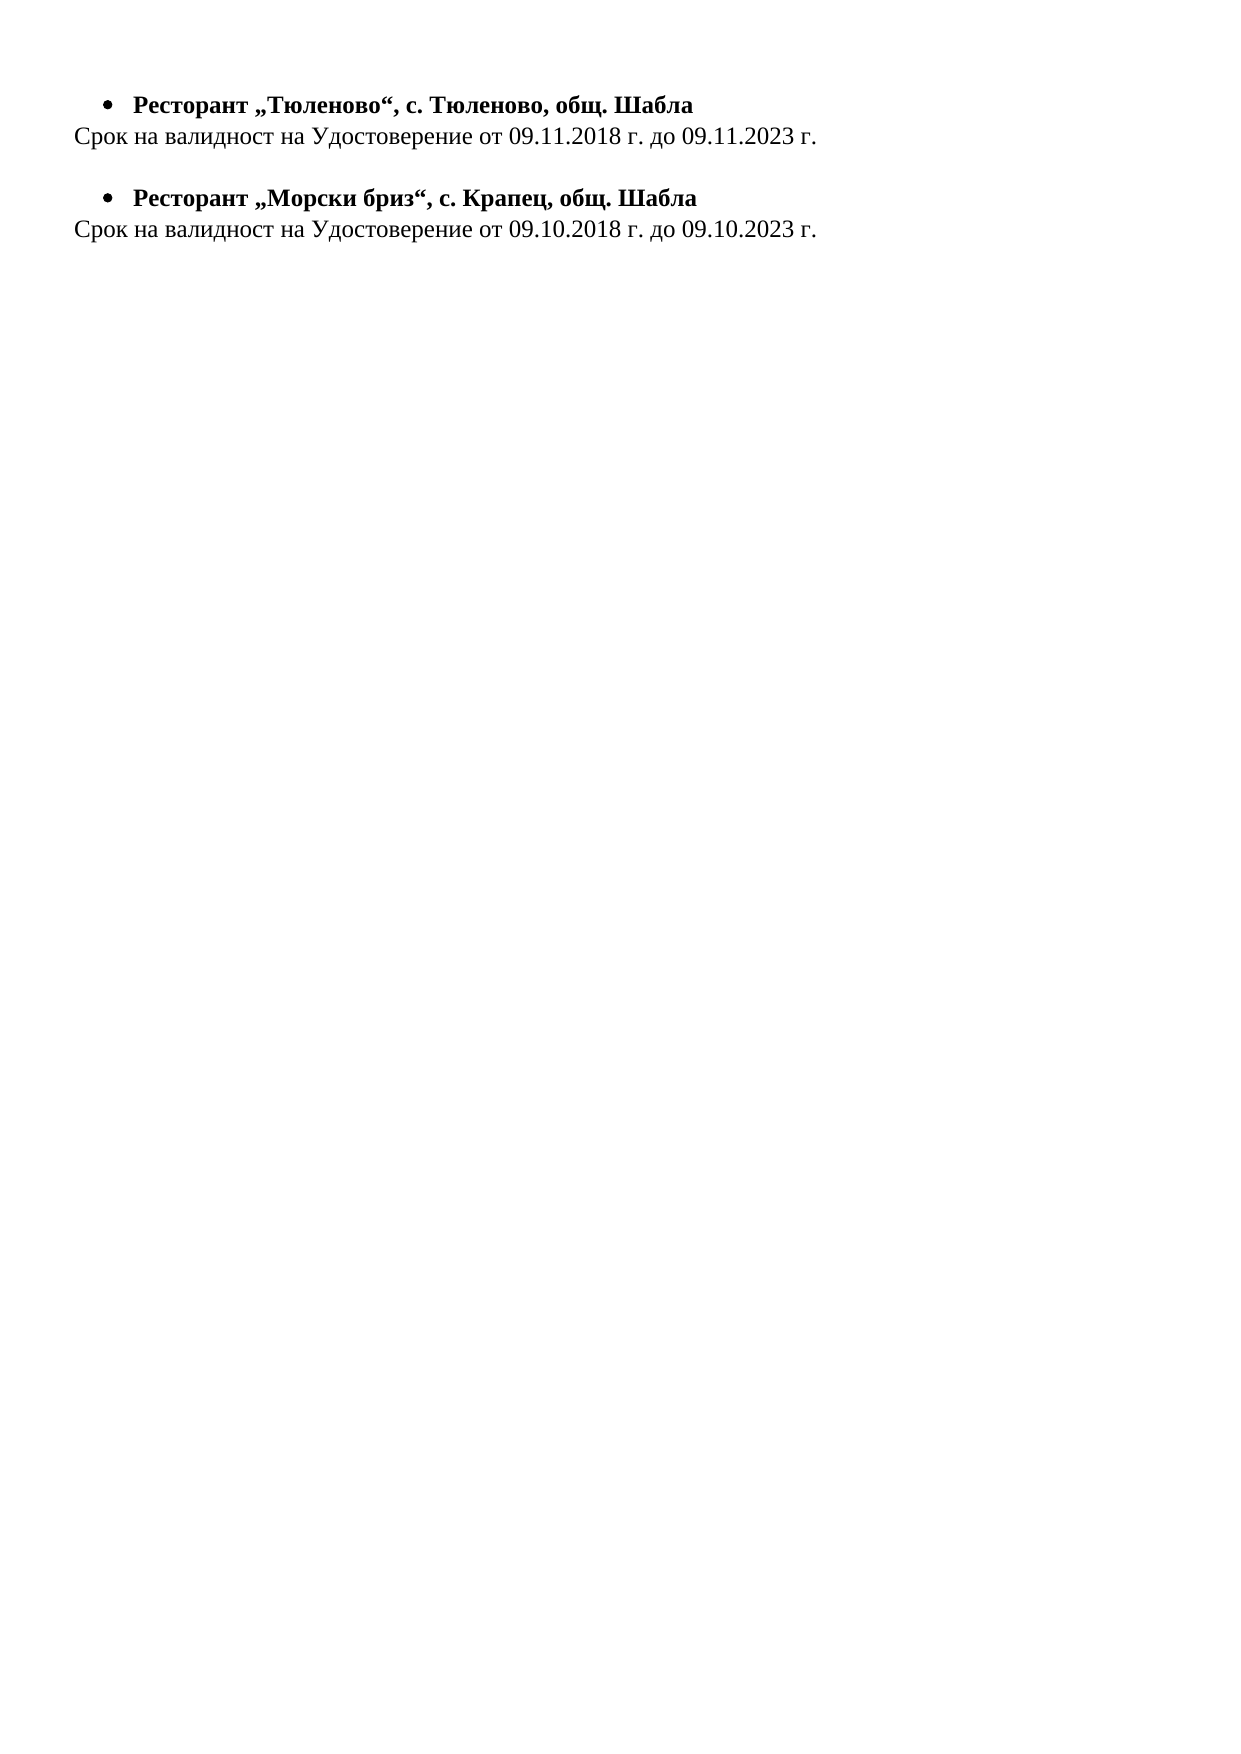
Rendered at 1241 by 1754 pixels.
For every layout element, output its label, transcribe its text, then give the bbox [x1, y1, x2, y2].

list Ресторант „Тюленово“, с. Тюленово, общ. Шабла [103, 90, 1093, 119]
list Срок на валидност на Удостоверение от 09.10.2018 г. до 09.10.2023 г. [74, 214, 1093, 243]
list Ресторант „Морски бриз“, с. Крапец, общ. Шабла [103, 183, 1093, 212]
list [74, 121, 1093, 150]
